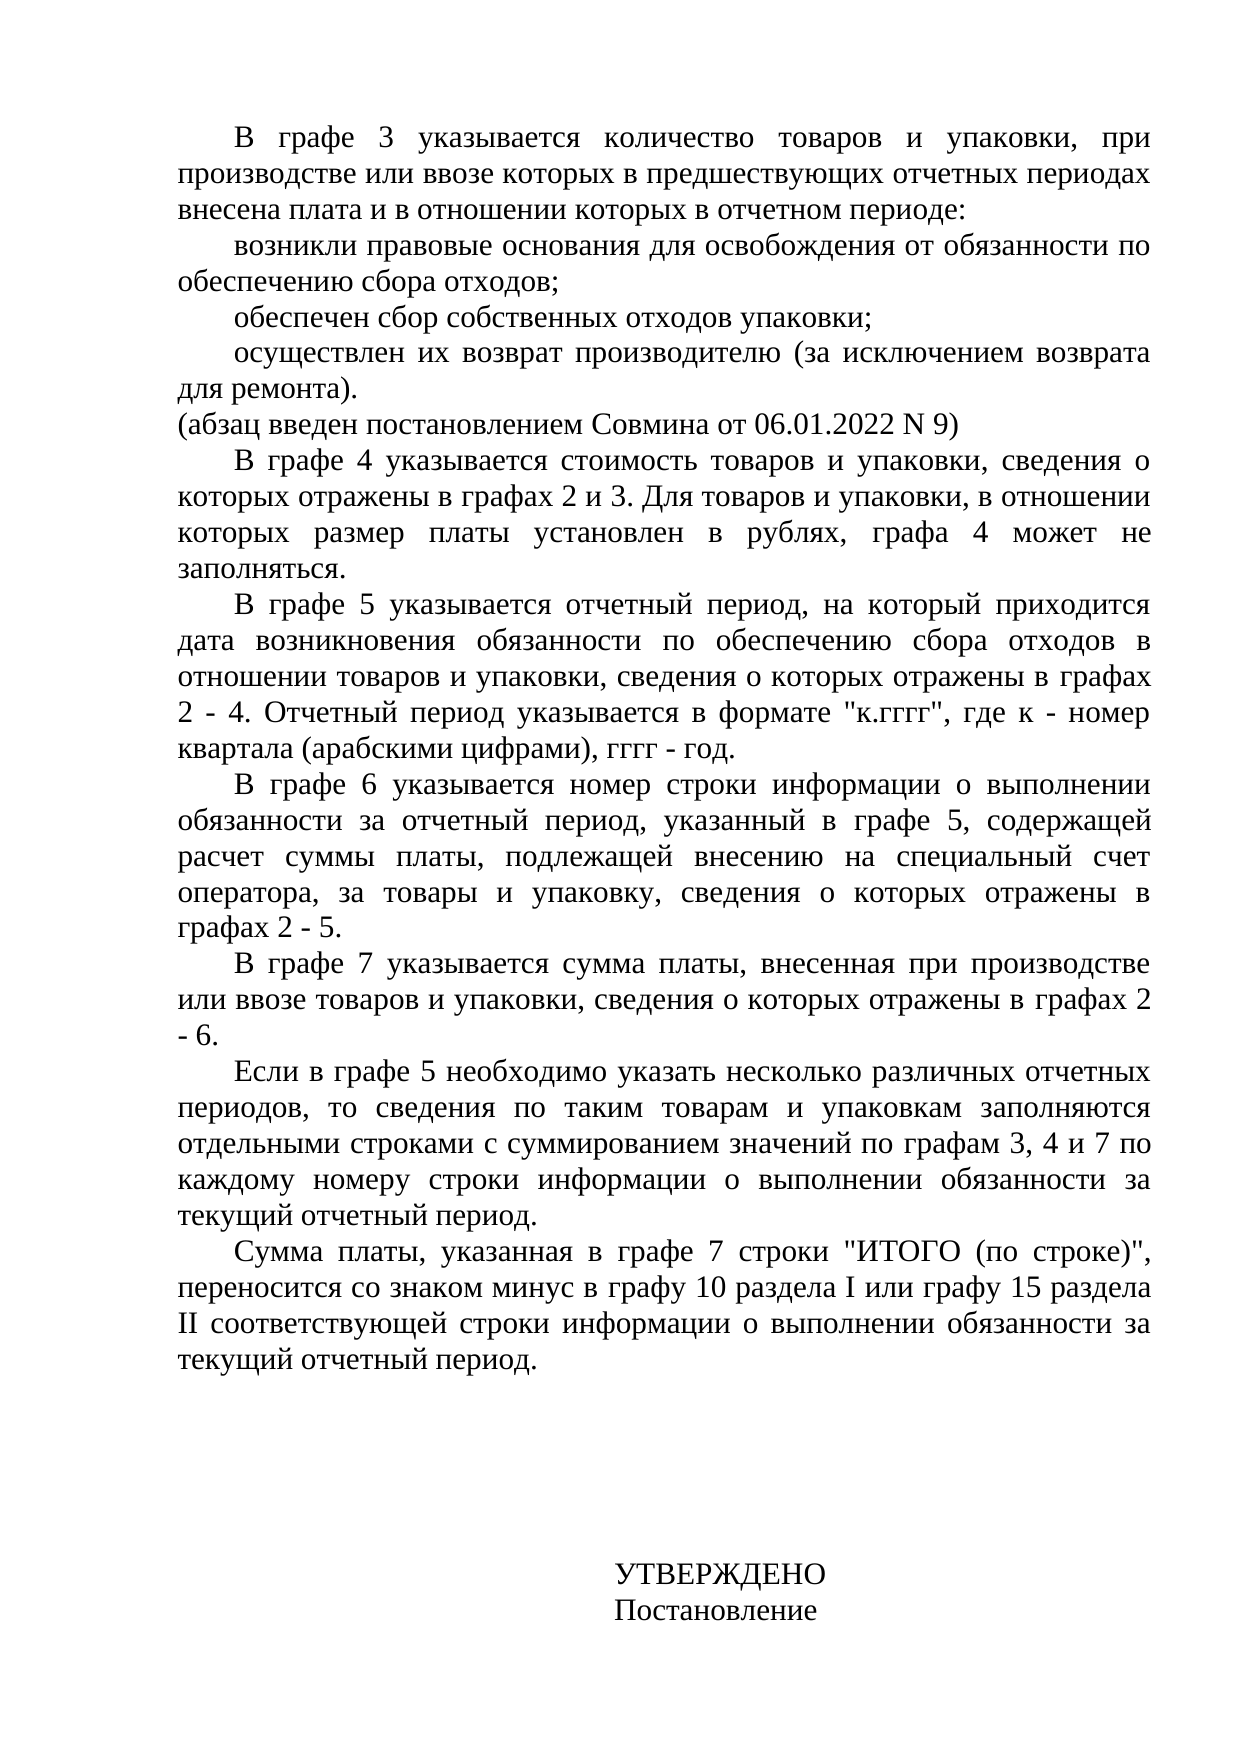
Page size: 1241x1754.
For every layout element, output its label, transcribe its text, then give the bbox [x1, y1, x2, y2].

text В графе 6 указывается номер строки информации о выполнении обязанности за отчетный период, указанный в графе 5, содержащей расчет суммы платы, подлежащей внесению на специальный счет оператора, за товары и упаковку, сведения о которых отражены в графах 2 - 5. [177, 765, 1152, 945]
text В графе 5 указывается отчетный период, на который приходится дата возникновения обязанности по обеспечению сбора отходов в отношении товаров и упаковки, сведения о которых отражены в графах 2 - 4. Отчетный период указывается в формате "к.гггг", где к - номер квартала (арабскими цифрами), гггг - год. [177, 585, 1152, 765]
text В графе 3 указывается количество товаров и упаковки, при производстве или ввозе которых в предшествующих отчетных периодах внесена плата и в отношении которых в отчетном периоде: [177, 118, 1152, 226]
text В графе 4 указывается стоимость товаров и упаковки, сведения о которых отражены в графах 2 и 3. Для товаров и упаковки, в отношении которых размер платы установлен в рублях, графа 4 может не заполняться. [177, 442, 1152, 585]
text Постановление [177, 1592, 1152, 1627]
text обеспечен сбор собственных отходов упаковки; [177, 298, 1152, 334]
text УТВЕРЖДЕНО [177, 1556, 1152, 1592]
text осуществлен их возврат производителю (за исключением возврата для ремонта). [177, 334, 1152, 406]
text (абзац введен постановлением Совмина от 06.01.2022 N 9) [177, 406, 1152, 442]
text В графе 7 указывается сумма платы, внесенная при производстве или ввозе товаров и упаковки, сведения о которых отражены в графах 2 - 6. [177, 945, 1152, 1052]
text Сумма платы, указанная в графе 7 строки "ИТОГО (по строке)", переносится со знаком минус в графу 10 раздела I или графу 15 раздела II соответствующей строки информации о выполнении обязанности за текущий отчетный период. [177, 1232, 1152, 1376]
text Если в графе 5 необходимо указать несколько различных отчетных периодов, то сведения по таким товарам и упаковкам заполняются отдельными строками с суммированием значений по графам 3, 4 и 7 по каждому номеру строки информации о выполнении обязанности за текущий отчетный период. [177, 1052, 1152, 1232]
text возникли правовые основания для освобождения от обязанности по обеспечению сбора отходов; [177, 226, 1152, 298]
